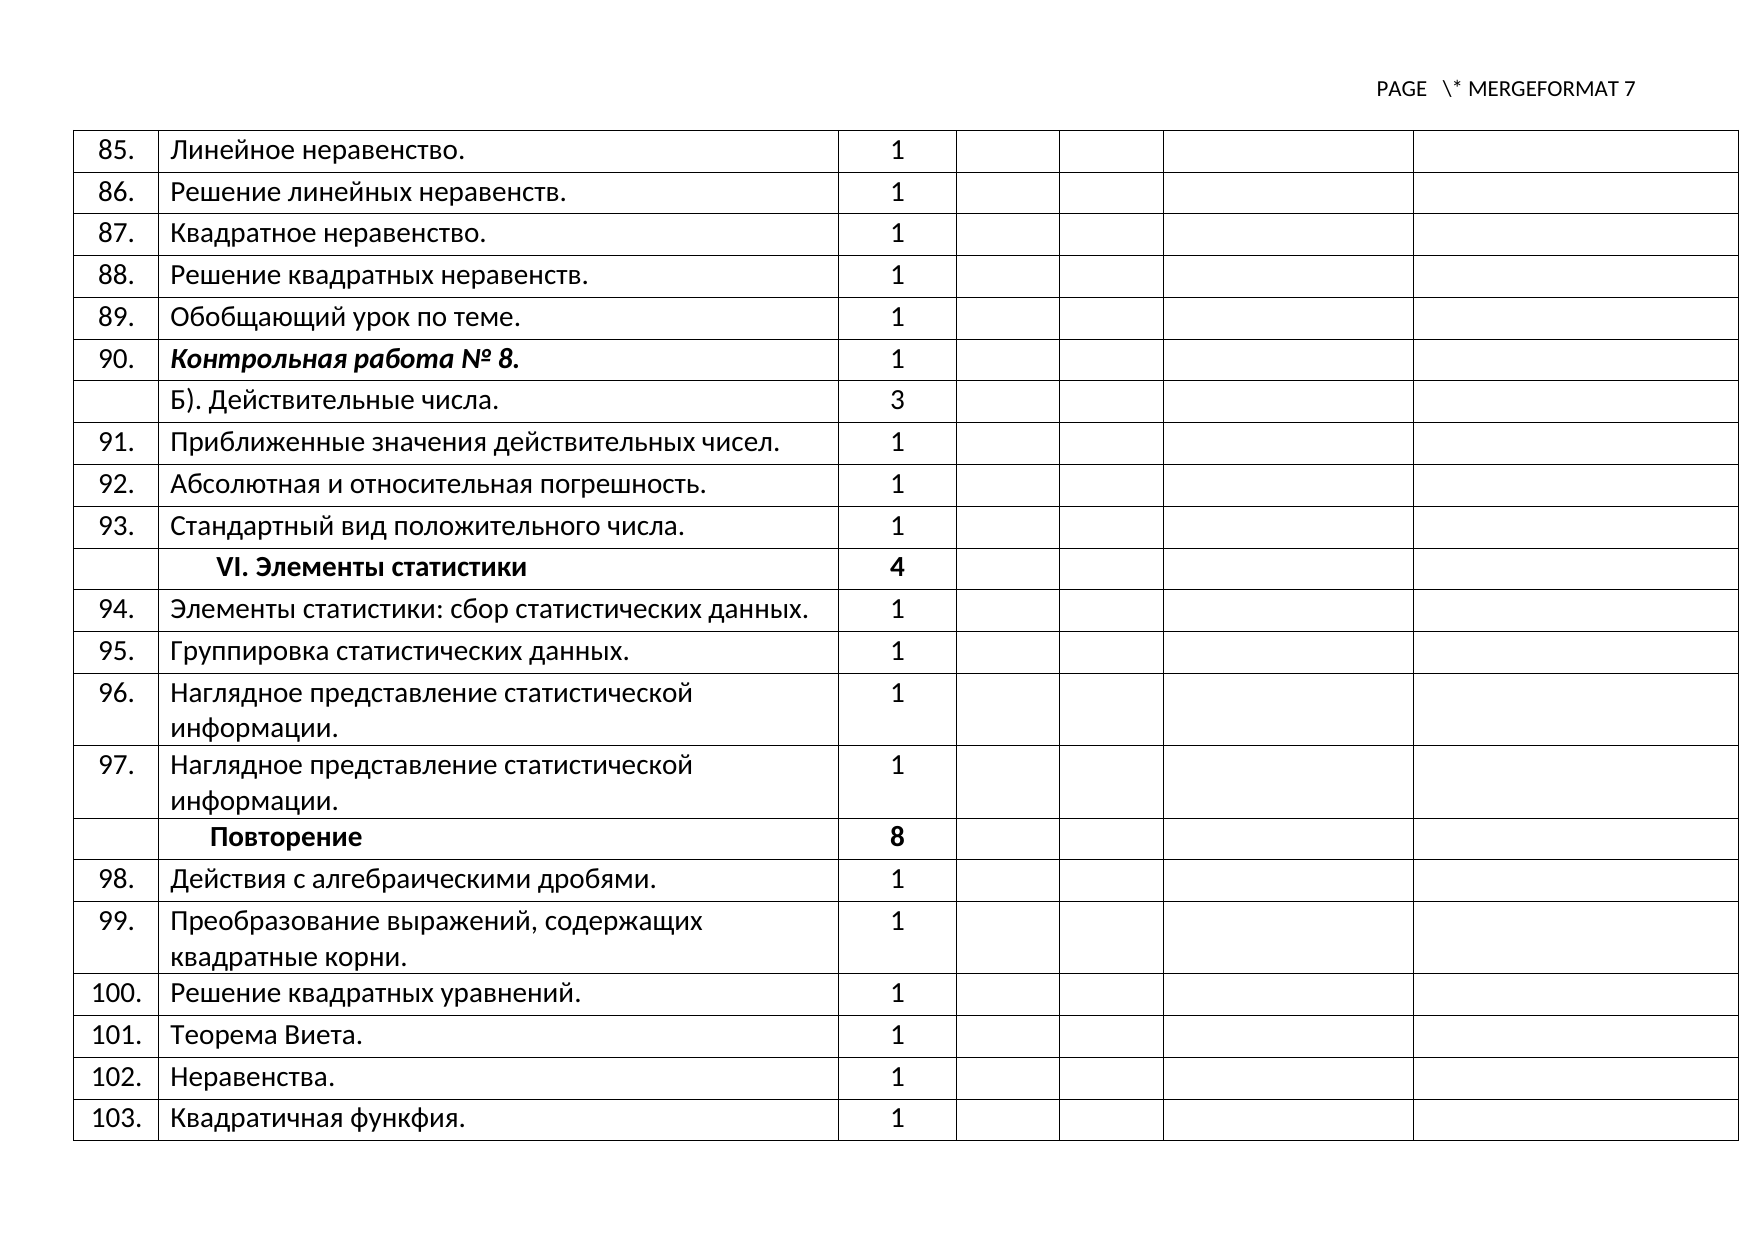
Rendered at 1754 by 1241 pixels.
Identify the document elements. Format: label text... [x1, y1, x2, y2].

table_cell [1414, 173, 1738, 213]
table_cell [1060, 214, 1163, 255]
table_cell [957, 819, 1059, 859]
table_cell 93. [74, 507, 158, 547]
table_cell Приближенные значения действительных чисел. [159, 423, 838, 464]
table_cell 85. [74, 131, 158, 172]
table_cell Обобщающий урок по теме. [159, 298, 838, 339]
table_cell [1164, 549, 1413, 589]
table_cell 3 [839, 381, 956, 422]
table_cell [1060, 1100, 1163, 1140]
table_cell [1164, 902, 1413, 973]
table_cell [1164, 1100, 1413, 1140]
table_cell 102. [74, 1058, 158, 1098]
table_cell [1164, 131, 1413, 172]
table_cell [1164, 819, 1413, 859]
table_cell [1414, 256, 1738, 297]
table_cell 1 [839, 974, 956, 1015]
table_cell [957, 465, 1059, 506]
table_cell Абсолютная и относительная погрешность. [159, 465, 838, 506]
table_cell 92. [74, 465, 158, 506]
table_cell [1164, 974, 1413, 1015]
table_cell [1414, 423, 1738, 464]
table_cell [1414, 590, 1738, 631]
table_cell [1164, 423, 1413, 464]
table_cell 89. [74, 298, 158, 339]
table_cell Б). Действительные числа. [159, 381, 838, 422]
table_cell [957, 423, 1059, 464]
table_cell 1 [839, 590, 956, 631]
table_cell 1 [839, 746, 956, 817]
table_cell [1060, 465, 1163, 506]
table_cell Решение квадратных уравнений. [159, 974, 838, 1015]
table_cell [1060, 746, 1163, 817]
table_cell Решение квадратных неравенств. [159, 256, 838, 297]
table_cell [1164, 340, 1413, 380]
table_cell [1060, 423, 1163, 464]
table_cell 1 [839, 423, 956, 464]
table_cell [957, 507, 1059, 547]
table_cell 1 [839, 507, 956, 547]
table_cell [1164, 632, 1413, 673]
table_cell 1 [839, 674, 956, 745]
table_cell [1164, 590, 1413, 631]
table_cell [1414, 381, 1738, 422]
table_cell [1060, 902, 1163, 973]
table_cell [1414, 1016, 1738, 1057]
table_cell Группировка статистических данных. [159, 632, 838, 673]
table_cell [1164, 381, 1413, 422]
table_cell Контрольная работа № 8. [159, 340, 838, 380]
table_cell 90. [74, 340, 158, 380]
table_cell [1414, 507, 1738, 547]
table_cell 1 [839, 173, 956, 213]
table_cell [1414, 1100, 1738, 1140]
table_cell 1 [839, 632, 956, 673]
table_cell [957, 549, 1059, 589]
table_cell [1414, 340, 1738, 380]
table_cell [1164, 214, 1413, 255]
table_cell [957, 1016, 1059, 1057]
table_cell [957, 131, 1059, 172]
table_cell [1060, 340, 1163, 380]
table_cell [1414, 131, 1738, 172]
table_cell 1 [839, 1058, 956, 1098]
table_cell [1060, 674, 1163, 745]
table_cell [1164, 173, 1413, 213]
table_cell 96. [74, 674, 158, 745]
table_cell Квадратное неравенство. [159, 214, 838, 255]
table_cell [1414, 465, 1738, 506]
table_cell 91. [74, 423, 158, 464]
table_cell 8 [839, 819, 956, 859]
table_cell 100. [74, 974, 158, 1015]
table_cell 97. [74, 746, 158, 817]
table_cell 1 [839, 1100, 956, 1140]
table_cell [957, 1100, 1059, 1140]
table_cell [1060, 173, 1163, 213]
table_cell Стандартный вид положительного числа. [159, 507, 838, 547]
table_cell [1060, 549, 1163, 589]
table_cell 88. [74, 256, 158, 297]
table_cell [1164, 1058, 1413, 1098]
table_cell Повторение [159, 819, 838, 859]
table_cell [957, 902, 1059, 973]
table_cell [1164, 674, 1413, 745]
table_cell [1060, 1016, 1163, 1057]
table_cell [1414, 674, 1738, 745]
table_cell Неравенства. [159, 1058, 838, 1098]
table_cell [1414, 974, 1738, 1015]
table_cell Элементы статистики: сбор статистических данных. [159, 590, 838, 631]
table_cell [957, 214, 1059, 255]
table_cell [957, 298, 1059, 339]
table_cell [1164, 746, 1413, 817]
table_cell 1 [839, 214, 956, 255]
table_cell 1 [839, 465, 956, 506]
table_cell [957, 746, 1059, 817]
table_cell Теорема Виета. [159, 1016, 838, 1057]
table_cell 99. [74, 902, 158, 973]
table_cell [957, 173, 1059, 213]
table_cell [1164, 465, 1413, 506]
table_cell [1414, 632, 1738, 673]
table_cell [1060, 632, 1163, 673]
table_cell [1414, 860, 1738, 901]
table_cell [1060, 256, 1163, 297]
table_cell [1060, 131, 1163, 172]
table_cell [957, 590, 1059, 631]
table_cell [957, 974, 1059, 1015]
table_cell 1 [839, 131, 956, 172]
table_cell [1060, 298, 1163, 339]
table_cell [957, 340, 1059, 380]
table_cell [1414, 1058, 1738, 1098]
table_cell 86. [74, 173, 158, 213]
table_cell [1164, 1016, 1413, 1057]
table_cell [1414, 902, 1738, 973]
table_cell [1414, 819, 1738, 859]
table_cell [957, 256, 1059, 297]
table_cell 1 [839, 256, 956, 297]
table_cell [957, 1058, 1059, 1098]
table_cell [957, 381, 1059, 422]
table_cell 87. [74, 214, 158, 255]
table_cell [74, 549, 158, 589]
table_cell Действия с алгебраическими дробями. [159, 860, 838, 901]
table_cell [1414, 298, 1738, 339]
table_cell [1060, 860, 1163, 901]
table_cell [1060, 381, 1163, 422]
table_cell [74, 819, 158, 859]
table_cell [1060, 507, 1163, 547]
table_cell 94. [74, 590, 158, 631]
table_cell 101. [74, 1016, 158, 1057]
table_cell Квадратичная функфия. [159, 1100, 838, 1140]
table_cell [957, 674, 1059, 745]
table_cell 103. [74, 1100, 158, 1140]
table_cell [1164, 298, 1413, 339]
table_cell Линейное неравенство. [159, 131, 838, 172]
table_cell [1414, 746, 1738, 817]
table_cell [957, 860, 1059, 901]
table_cell [1060, 819, 1163, 859]
table_cell [1164, 256, 1413, 297]
table_cell VI. Элементы статистики [159, 549, 838, 589]
table_cell [1060, 1058, 1163, 1098]
table_cell 98. [74, 860, 158, 901]
table_cell 1 [839, 298, 956, 339]
table_cell 1 [839, 1016, 956, 1057]
table_cell 1 [839, 902, 956, 973]
table_cell Решение линейных неравенств. [159, 173, 838, 213]
table_cell [957, 632, 1059, 673]
table_cell 1 [839, 340, 956, 380]
table_cell Наглядное представление статистической информации. [159, 674, 838, 745]
table_cell [1164, 507, 1413, 547]
table_cell [1060, 974, 1163, 1015]
table_cell Наглядное представление статистической информации. [159, 746, 838, 817]
table_cell [1414, 214, 1738, 255]
table_cell [1414, 549, 1738, 589]
table_cell 4 [839, 549, 956, 589]
table_cell [74, 381, 158, 422]
table_cell [1164, 860, 1413, 901]
table_cell 95. [74, 632, 158, 673]
table_cell Преобразование выражений, содержащих квадратные корни. [159, 902, 838, 973]
table_cell [1060, 590, 1163, 631]
table_cell 1 [839, 860, 956, 901]
